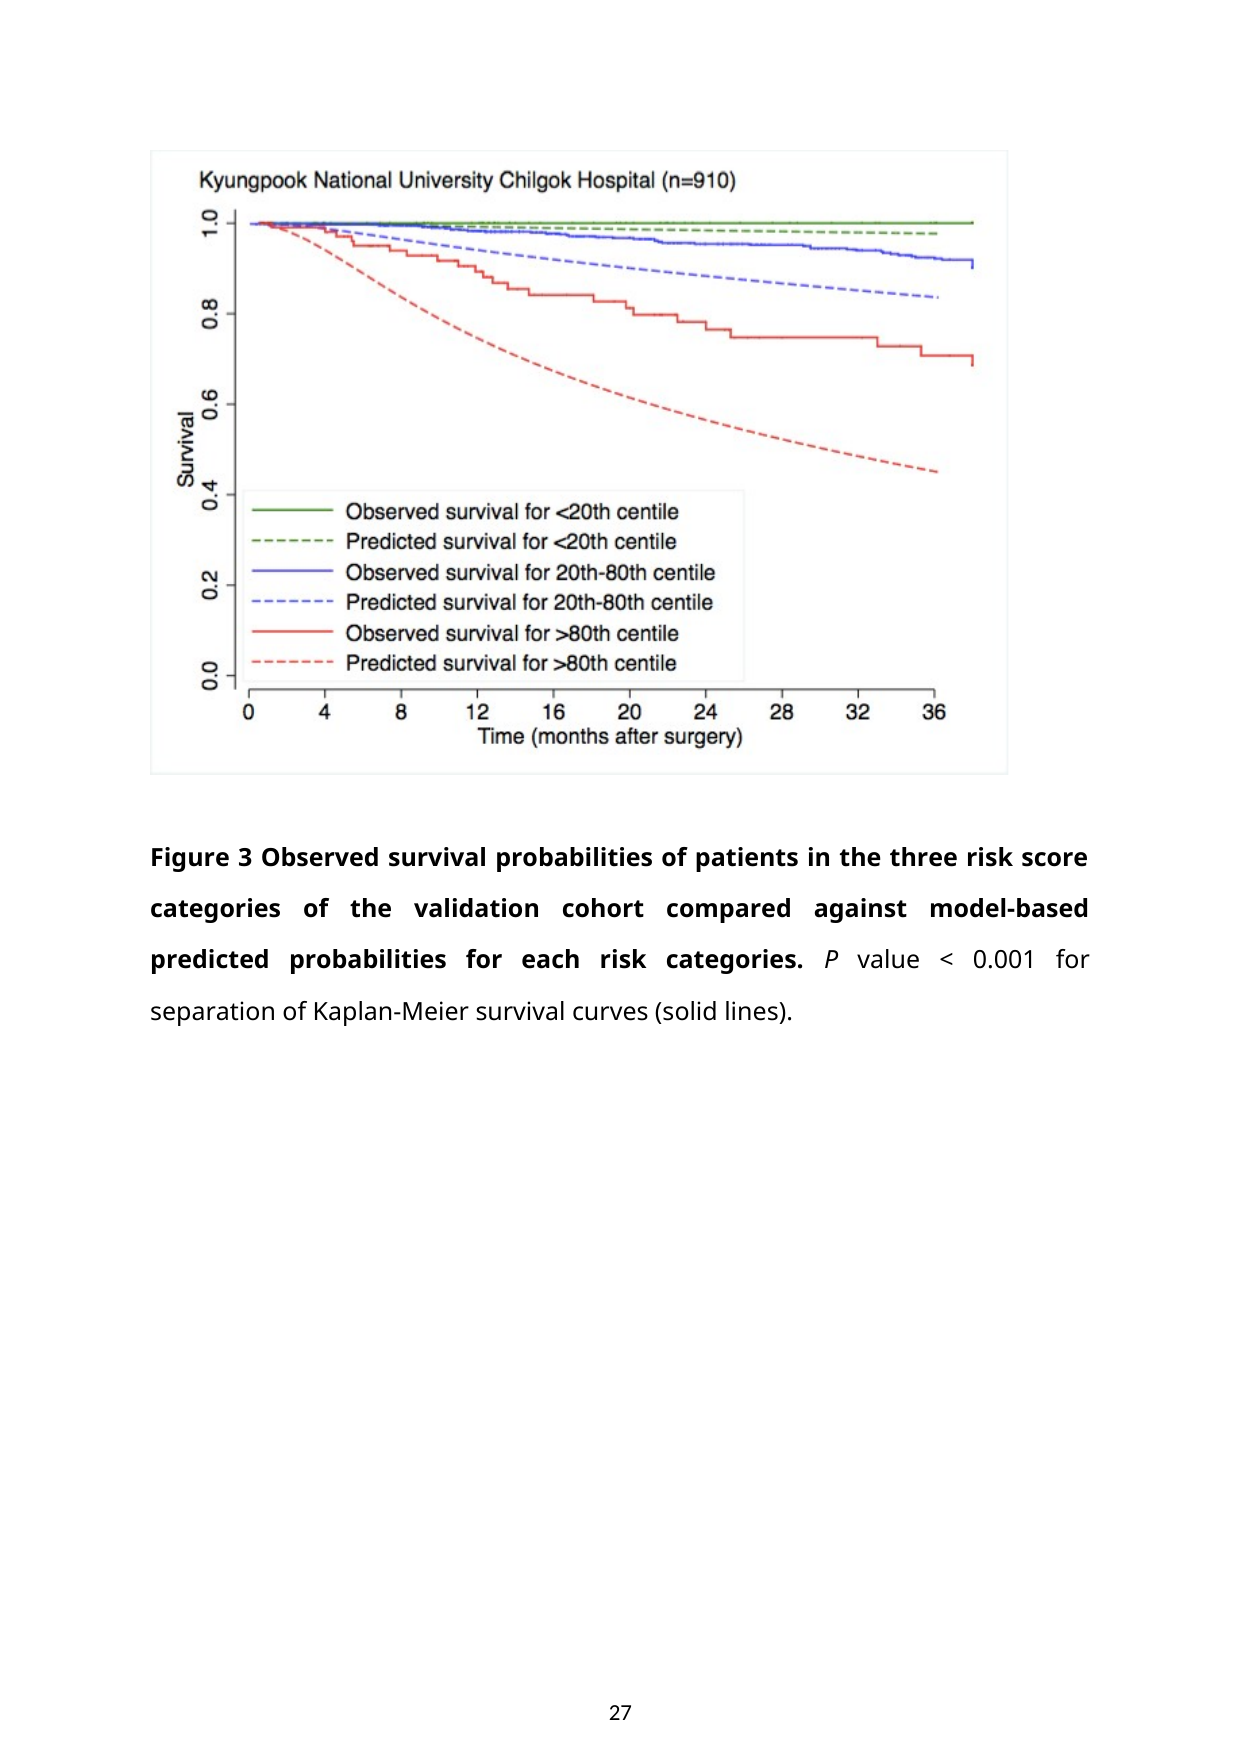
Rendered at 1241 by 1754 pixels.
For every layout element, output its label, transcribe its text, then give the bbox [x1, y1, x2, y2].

text Figure 3 Observed survival probabilities of patients in the three risk score categories of the validation cohort compared against model-based predicted probabilities for each risk categories. P value < 0.001 for separation of Kaplan-Meier survival curves (solid lines). [150, 840, 1090, 1027]
picture [150, 150, 1009, 775]
